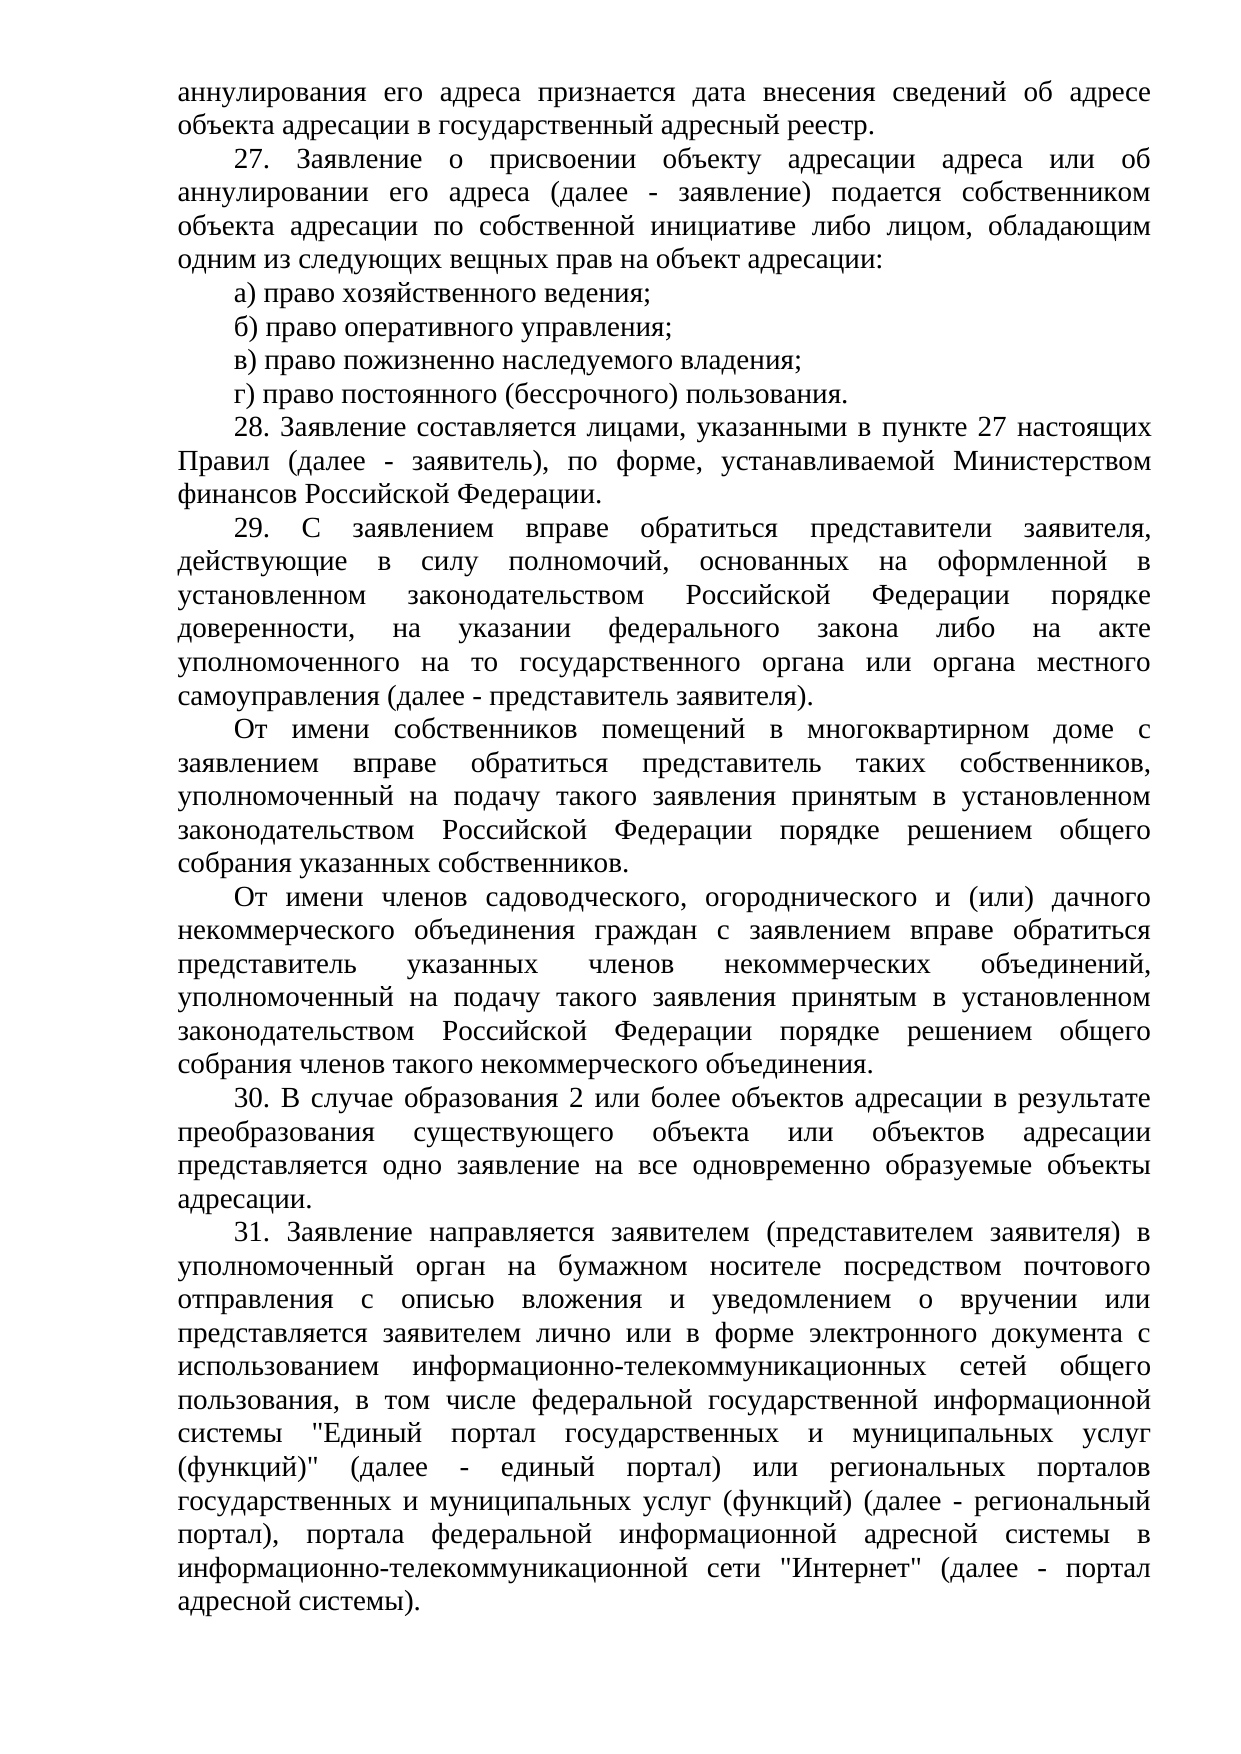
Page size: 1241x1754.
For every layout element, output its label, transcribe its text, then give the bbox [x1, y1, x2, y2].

text 31. Заявление направляется заявителем (представителем заявителя) в уполномоченный орган на бумажном носителе посредством почтового отправления с описью вложения и уведомлением о вручении или представляется заявителем лично или в форме электронного документа с использованием информационно-телекоммуникационных сетей общего пользования, в том числе федеральной государственной информационной системы "Единый портал государственных и муниципальных услуг (функций)" (далее - единый портал) или региональных порталов государственных и муниципальных услуг (функций) (далее - региональный портал), портала федеральной информационной адресной системы в информационно-телекоммуникационной сети "Интернет" (далее - портал адресной системы). [177, 1214, 1152, 1617]
text а) право хозяйственного ведения; [177, 275, 1152, 309]
text в) право пожизненно наследуемого владения; [177, 342, 1152, 376]
text 28. Заявление составляется лицами, указанными в пункте 27 настоящих Правил (далее - заявитель), по форме, устанавливаемой Министерством финансов Российской Федерации. [177, 409, 1152, 510]
text 29. С заявлением вправе обратиться представители заявителя, действующие в силу полномочий, основанных на оформленной в установленном законодательством Российской Федерации порядке доверенности, на указании федерального закона либо на акте уполномоченного на то государственного органа или органа местного самоуправления (далее - представитель заявителя). [177, 510, 1152, 711]
text 30. В случае образования 2 или более объектов адресации в результате преобразования существующего объекта или объектов адресации представляется одно заявление на все одновременно образуемые объекты адресации. [177, 1080, 1152, 1214]
text От имени членов садоводческого, огороднического и (или) дачного некоммерческого объединения граждан с заявлением вправе обратиться представитель указанных членов некоммерческих объединений, уполномоченный на подачу такого заявления принятым в установленном законодательством Российской Федерации порядке решением общего собрания членов такого некоммерческого объединения. [177, 879, 1152, 1080]
text От имени собственников помещений в многоквартирном доме с заявлением вправе обратиться представитель таких собственников, уполномоченный на подачу такого заявления принятым в установленном законодательством Российской Федерации порядке решением общего собрания указанных собственников. [177, 711, 1152, 879]
text 27. Заявление о присвоении объекту адресации адреса или об аннулировании его адреса (далее - заявление) подается собственником объекта адресации по собственной инициативе либо лицом, обладающим одним из следующих вещных прав на объект адресации: [177, 141, 1152, 275]
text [177, 74, 1152, 141]
text б) право оперативного управления; [177, 309, 1152, 342]
text г) право постоянного (бессрочного) пользования. [177, 376, 1152, 409]
